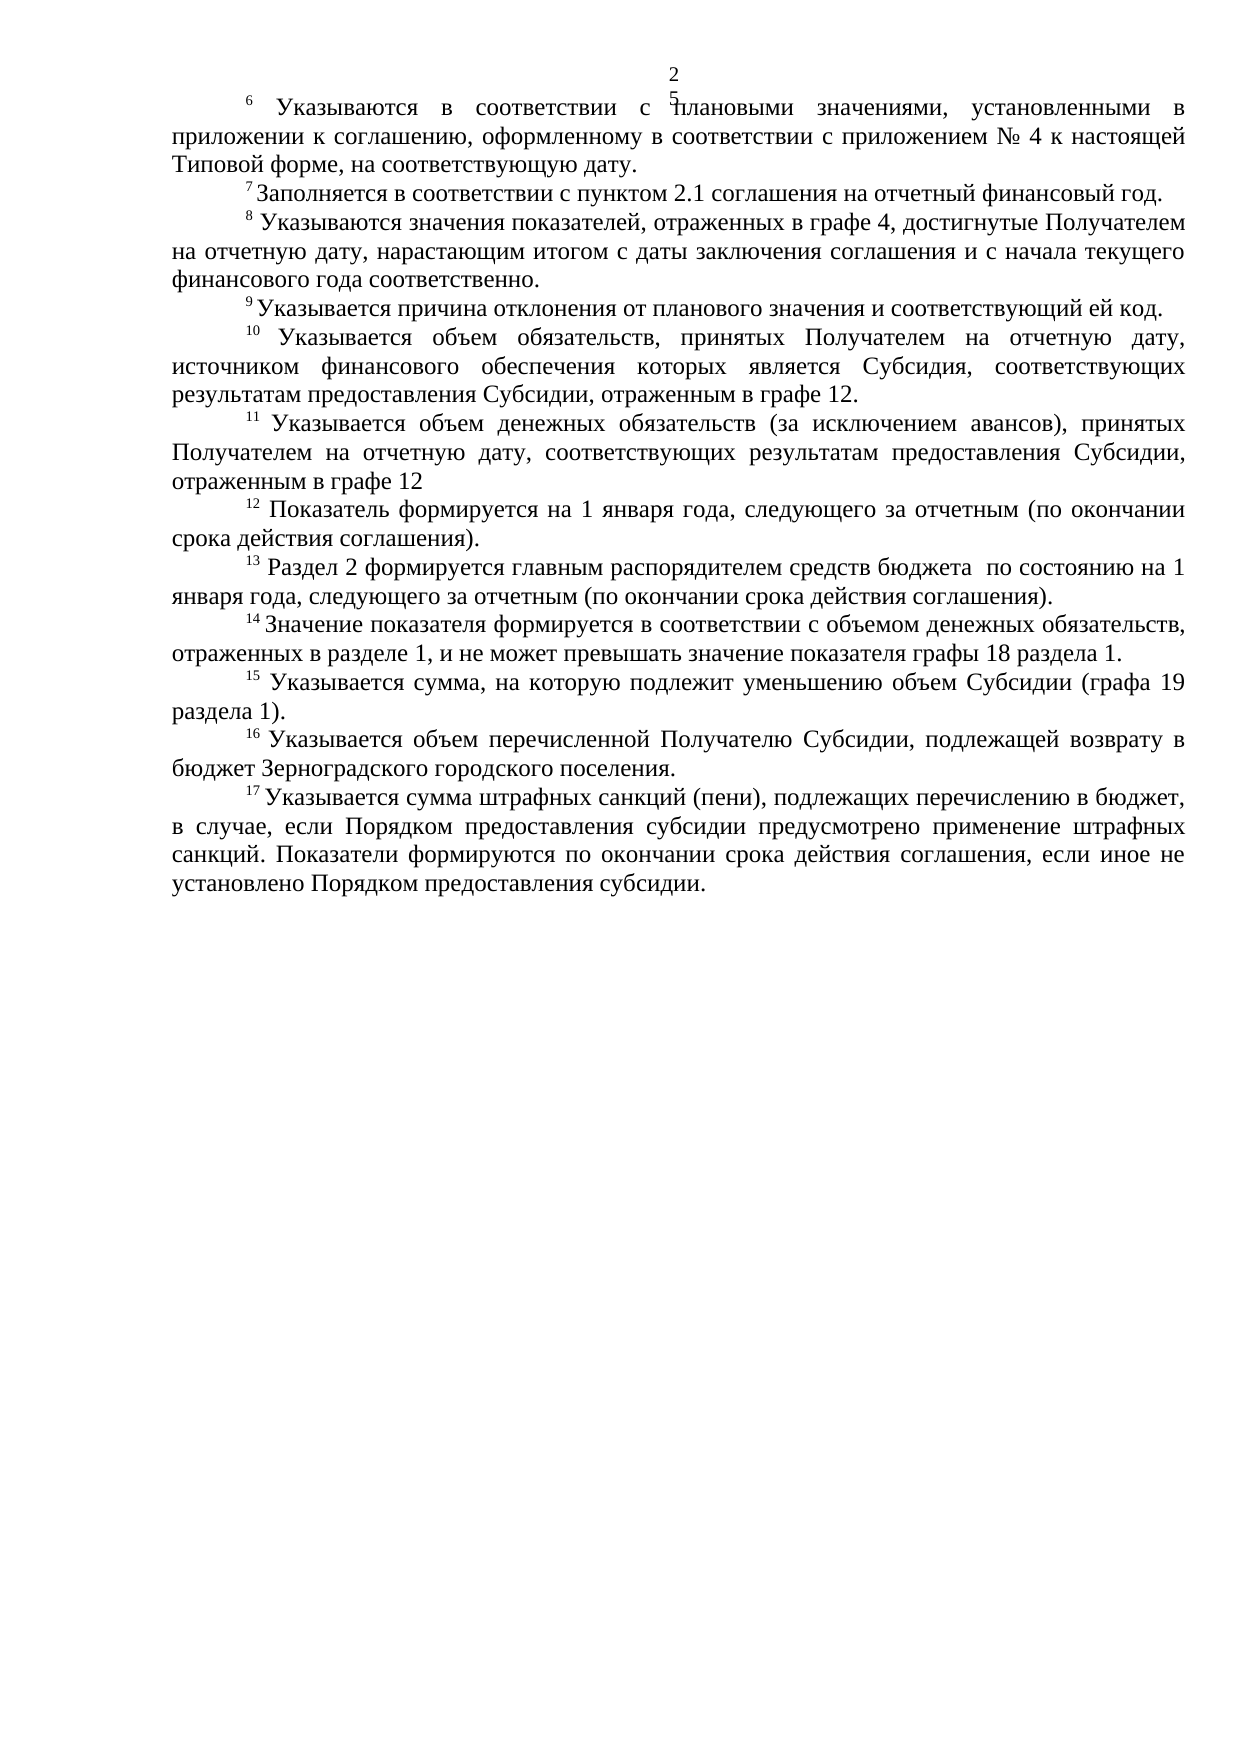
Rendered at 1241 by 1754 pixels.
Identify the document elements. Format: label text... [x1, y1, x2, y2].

text 9 Указывается причина отклонения от планового значения и соответствующий ей код. [172, 293, 1186, 322]
text 7 Заполняется в соответствии с пунктом 2.1 соглашения на отчетный финансовый год. [172, 178, 1186, 207]
text 11 Указывается объем денежных обязательств (за исключением авансов), принятых Получателем на отчетную дату, соответствующих результатам предоставления Субсидии, отраженным в графе 12 [172, 408, 1186, 494]
text 10 Указывается объем обязательств, принятых Получателем на отчетную дату, источником финансового обеспечения которых является Субсидия, соответствующих результатам предоставления Субсидии, отраженным в графе 12. [172, 322, 1186, 408]
text 12 Показатель формируется на 1 января года, следующего за отчетным (по окончании срока действия соглашения). [172, 494, 1186, 552]
text 6 Указываются в соответствии с плановыми значениями, установленными в приложении к соглашению, оформленному в соответствии с приложением № 4 к настоящей Типовой форме, на соответствующую дату. [172, 92, 1186, 178]
text 15 Указывается сумма, на которую подлежит уменьшению объем Субсидии (графа 19 раздела 1). [172, 667, 1186, 724]
text 16 Указывается объем перечисленной Получателю Субсидии, подлежащей возврату в бюджет Зерноградского городского поселения. [172, 724, 1186, 782]
text 17 Указывается сумма штрафных санкций (пени), подлежащих перечислению в бюджет, в случае, если Порядком предоставления субсидии предусмотрено применение штрафных санкций. Показатели формируются по окончании срока действия соглашения, если иное не установлено Порядком предоставления субсидии. [172, 782, 1186, 897]
text 14 Значение показателя формируется в соответствии с объемом денежных обязательств, отраженных в разделе 1, и не может превышать значение показателя графы 18 раздела 1. [172, 609, 1186, 667]
text 8 Указываются значения показателей, отраженных в графе 4, достигнутые Получателем на отчетную дату, нарастающим итогом с даты заключения соглашения и с начала текущего финансового года соответственно. [172, 207, 1186, 293]
text 13 Раздел 2 формируется главным распорядителем средств бюджета по состоянию на 1 января года, следующего за отчетным (по окончании срока действия соглашения). [172, 552, 1186, 609]
